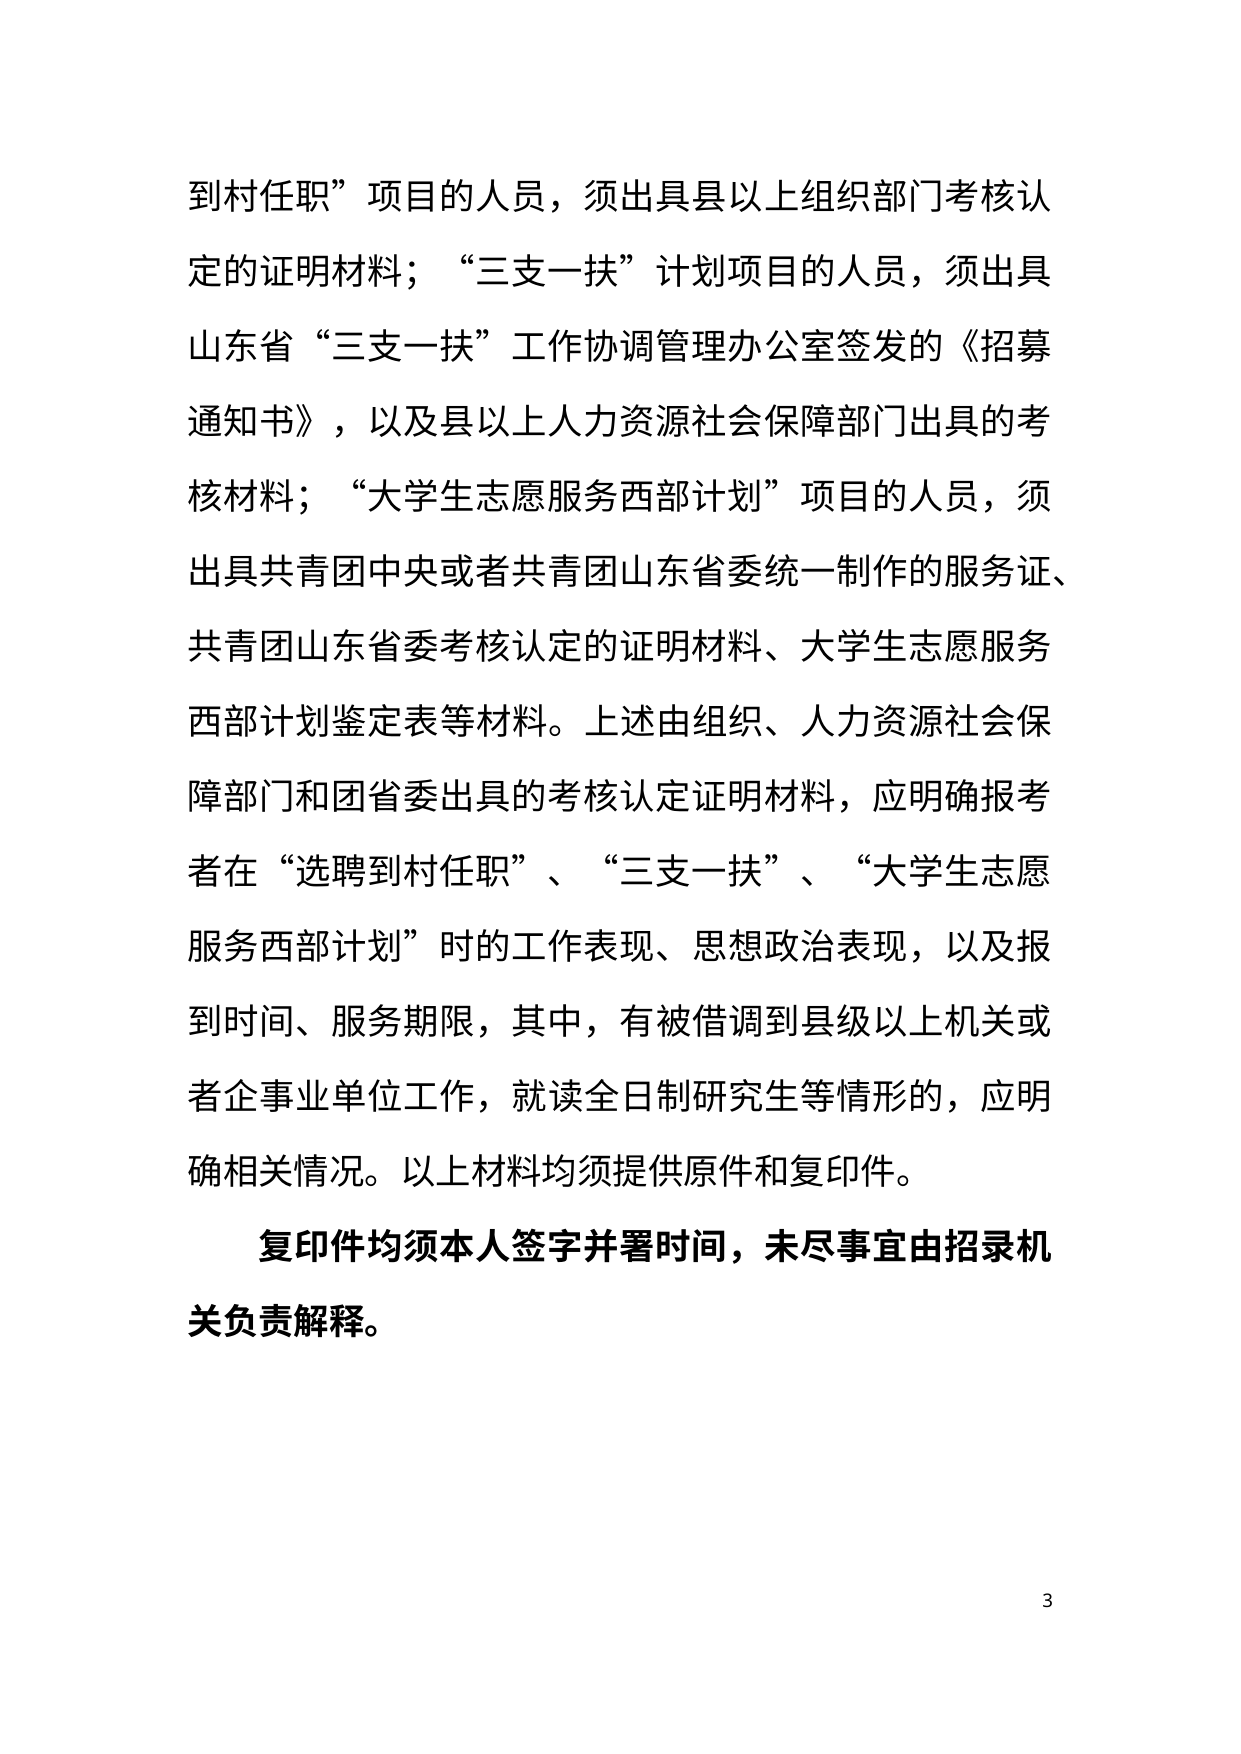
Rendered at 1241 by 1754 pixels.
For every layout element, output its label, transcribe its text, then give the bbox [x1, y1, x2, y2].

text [187, 156, 1053, 1206]
text 复印件均须本人签字并署时间，未尽事宜由招录机关负责解释。 [187, 1206, 1053, 1356]
